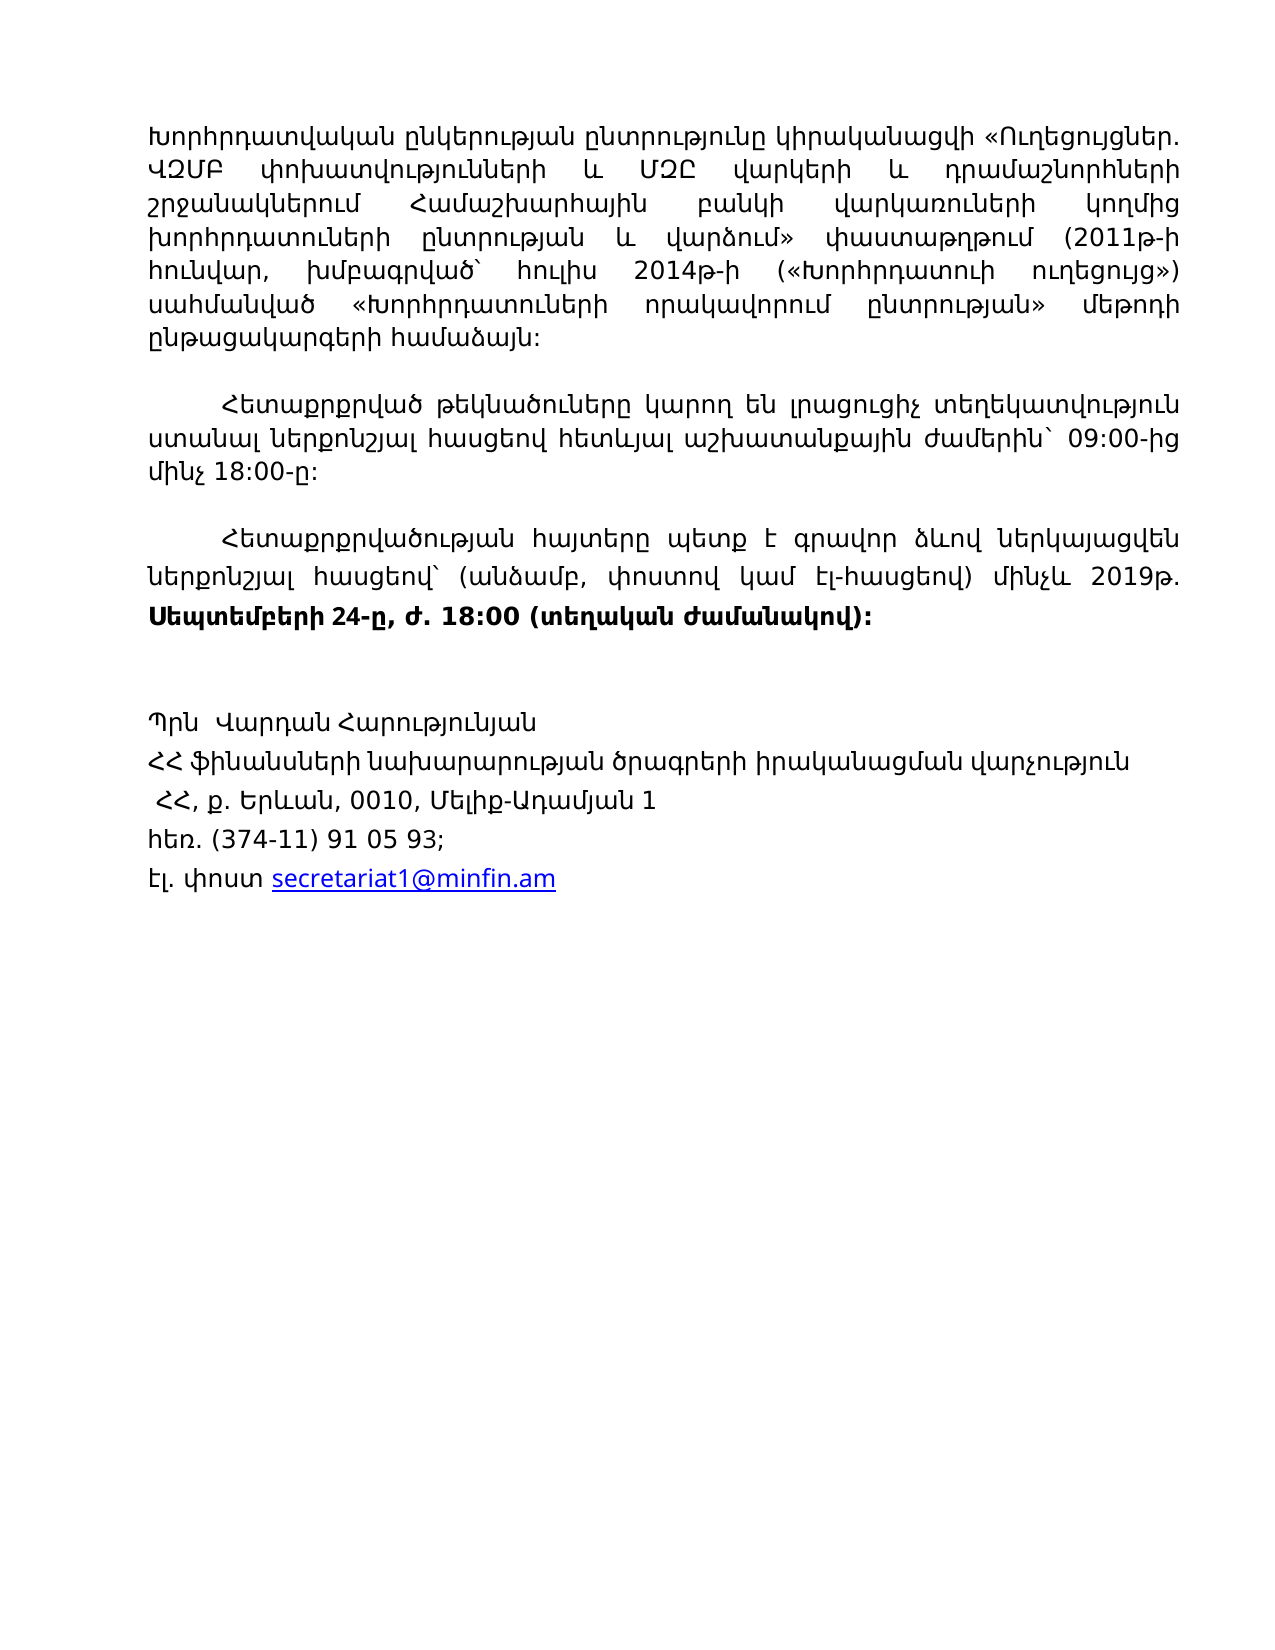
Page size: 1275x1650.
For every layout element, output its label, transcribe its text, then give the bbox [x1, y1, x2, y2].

text հեռ. (374-11) 91 05 93; [147, 822, 1181, 856]
text Հետաքրքրվածության հայտերը պետք է գրավոր ձևով ներկայացվեն ներքոնշյալ հասցեով՝ (անձամբ, փոստով կամ էլ-հասցեով) մինչև 2019թ. Սեպտեմբերի 24-ը, ժ. 18:00 (տեղական ժամանակով): [148, 525, 1181, 632]
text Պրն Վարդան Հարությունյան [148, 704, 1181, 738]
text Խորհրդատվական ընկերության ընտրությունը կիրականացվի «Ուղեցույցներ. ՎԶՄԲ փոխատվությունների և ՄԶԸ վարկերի և դրամաշնորհների շրջանակներում Համաշխարհային բանկի վարկառուների կողմից խորհրդատուների ընտրության և վարձում» փաստաթղթում (2011թ-ի հունվար, խմբագրված՝ հուլիս 2014թ-ի («Խորհրդատուի ուղեցույց») սահմանված «Խորհրդատուների որակավորում ընտրության» մեթոդի ընթացակարգերի համաձայն: [148, 122, 1181, 353]
text էլ. փոստ secretariat1@minfin.am [148, 861, 1181, 895]
text ՀՀ ֆինանսների նախարարության ծրագրերի իրականացման վարչություն [148, 743, 1181, 778]
text Հետաքրքրված թեկնածուները կարող են լրացուցիչ տեղեկատվություն ստանալ ներքոնշյալ հասցեով հետևյալ աշխատանքային ժամերին` 09:00-ից մինչ 18:00-ը: [148, 391, 1181, 487]
text ՀՀ, ք. Երևան, 0010, Մելիք-Ադամյան 1 [148, 783, 1181, 817]
